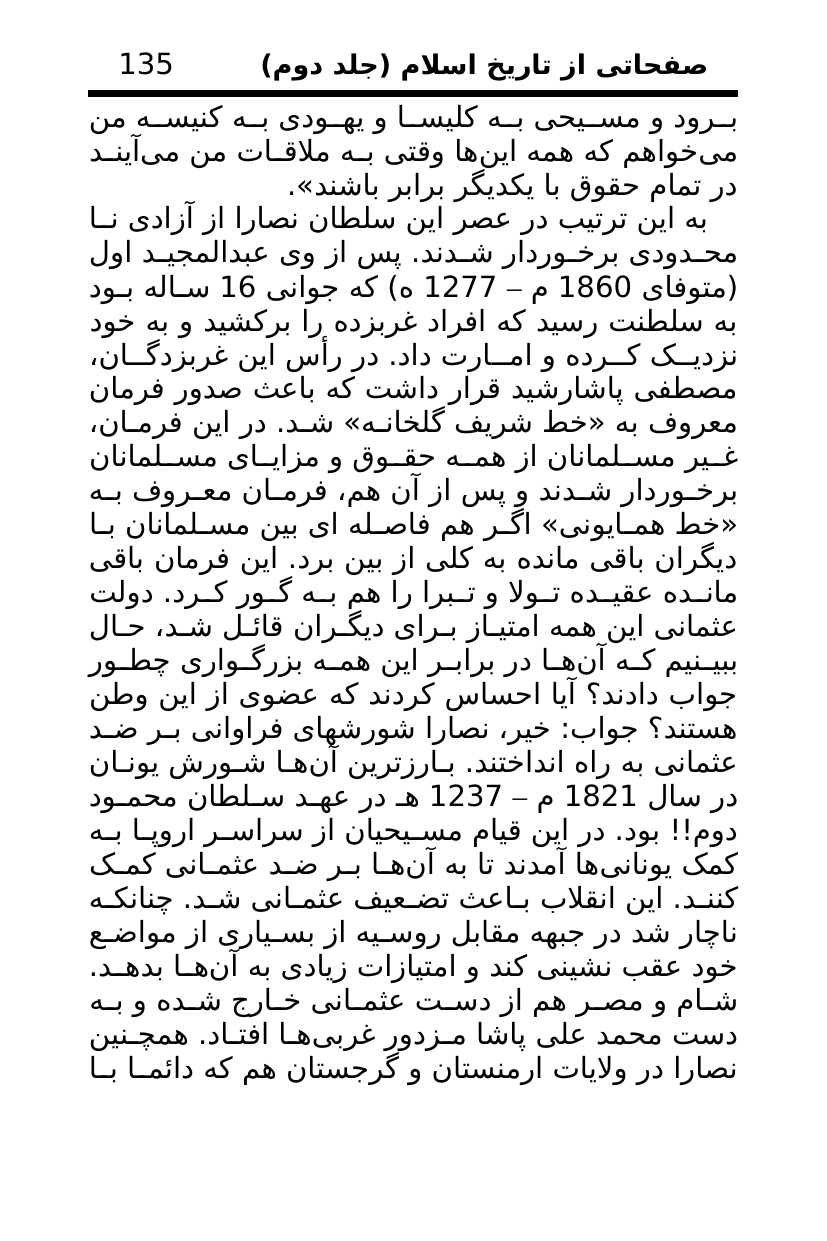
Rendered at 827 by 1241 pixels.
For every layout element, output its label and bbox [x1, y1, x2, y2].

text [89, 202, 738, 1085]
text [89, 100, 738, 202]
